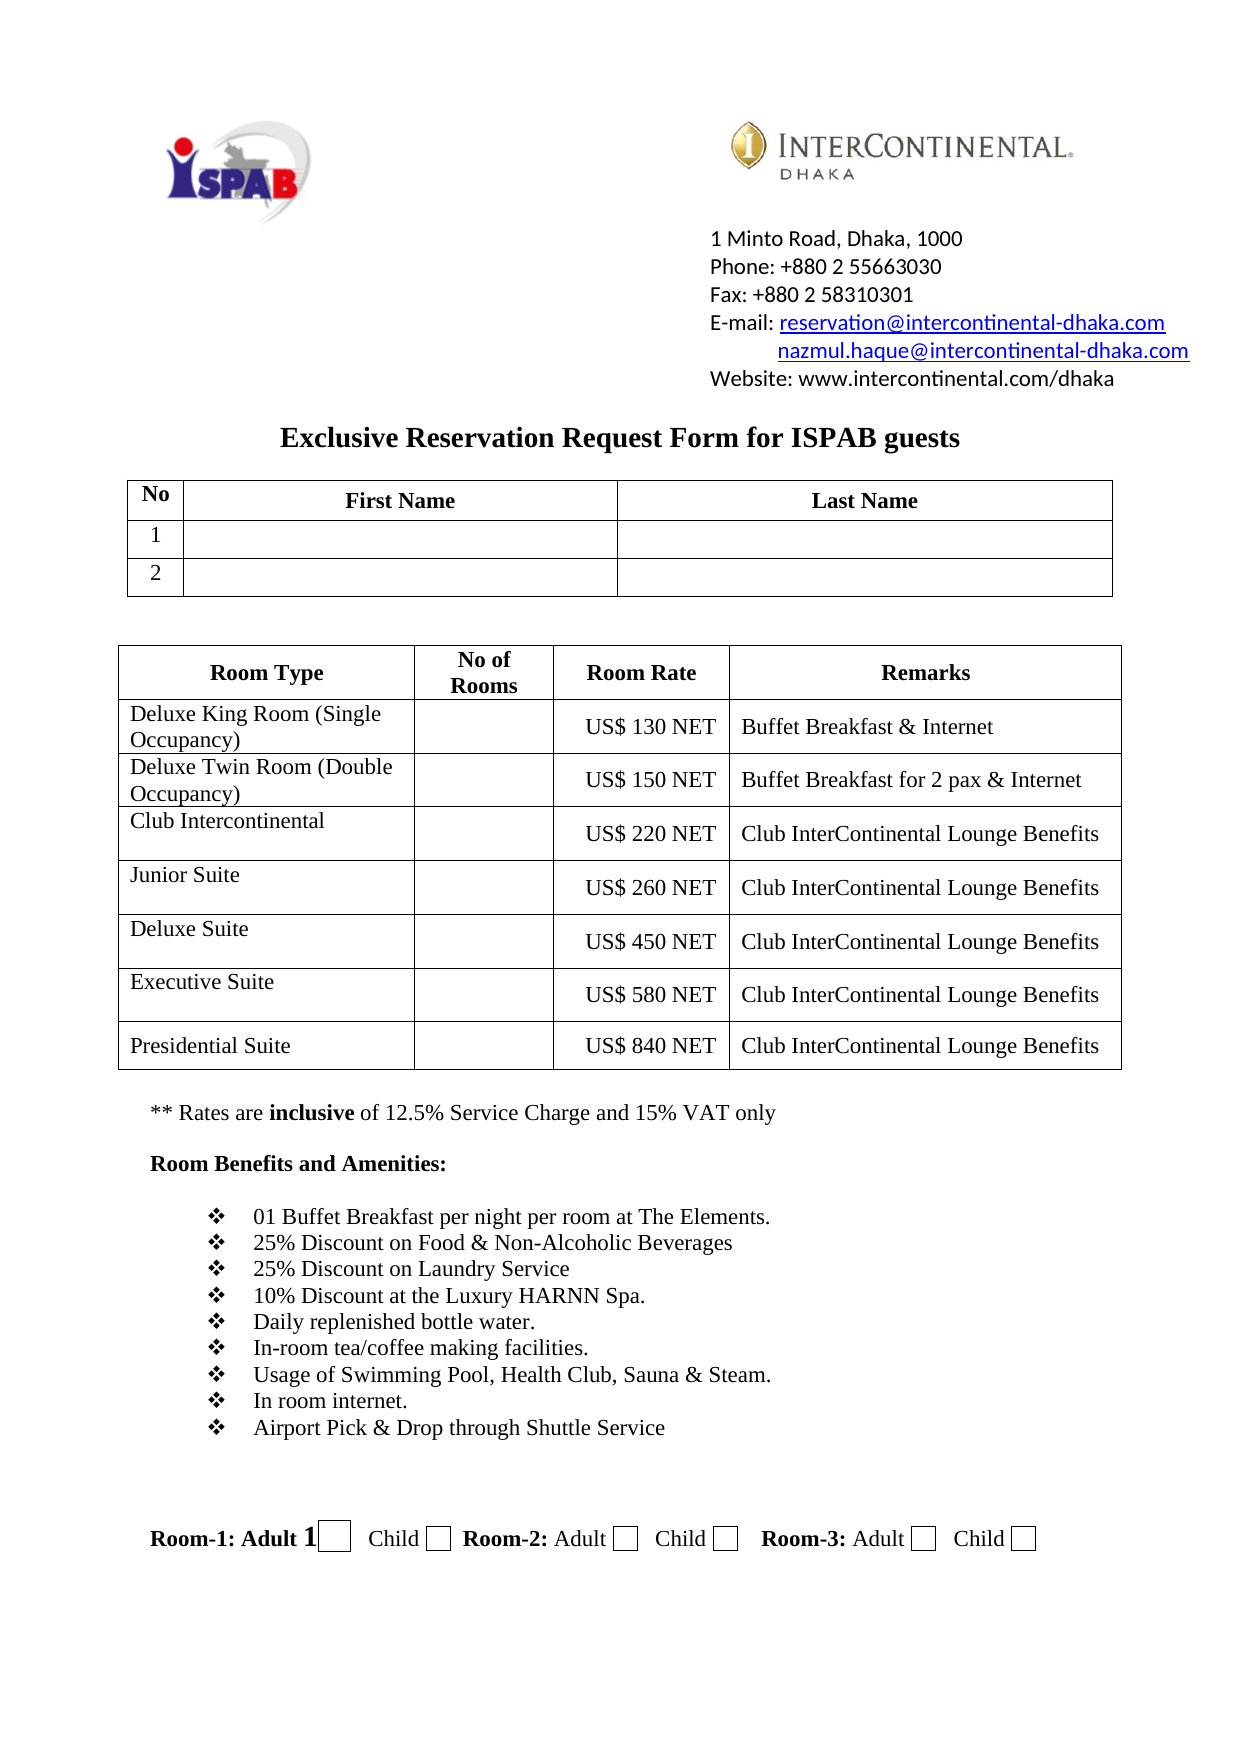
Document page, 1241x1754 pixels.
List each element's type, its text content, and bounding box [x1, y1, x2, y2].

table_header No [128, 481, 183, 520]
text Room-1: Adult 1 Child Room-2: Adult Child Room-3: Adult Child [150, 1519, 1090, 1552]
table_cell [415, 1022, 553, 1069]
table_header Room Rate [554, 646, 729, 699]
table_cell US$ 450 NET [554, 915, 729, 967]
text Room Benefits and Amenities: [150, 1150, 1090, 1176]
picture [714, 112, 1090, 188]
table_cell US$ 260 NET [554, 861, 729, 914]
table_header Last Name [618, 481, 1112, 520]
table_header Room Type [119, 646, 414, 699]
list 01 Buffet Breakfast per night per room at The Elements. [206, 1203, 1090, 1229]
table_header Remarks [730, 646, 1121, 699]
table_cell 1 [128, 521, 183, 558]
table_cell Club InterContinental Lounge Benefits [730, 915, 1121, 967]
list In-room tea/coffee making facilities. [206, 1334, 1090, 1361]
list 10% Discount at the Luxury HARNN Spa. [206, 1282, 1090, 1308]
text ** Rates are inclusive of 12.5% Service Charge and 15% VAT only [150, 1070, 1090, 1125]
table_cell Club InterContinental Lounge Benefits [730, 861, 1121, 914]
list 25% Discount on Laundry Service [206, 1255, 1090, 1282]
table_cell Buffet Breakfast & Internet [730, 700, 1121, 752]
table_cell US$ 150 NET [554, 754, 729, 806]
picture [150, 112, 337, 230]
table_header First Name [184, 481, 617, 520]
table_cell [415, 754, 553, 806]
table_cell Deluxe King Room (Single Occupancy) [119, 700, 414, 752]
table_cell [618, 521, 1112, 558]
table_cell Deluxe Suite [119, 915, 414, 967]
table_cell [618, 559, 1112, 596]
table_cell US$ 840 NET [554, 1022, 729, 1069]
table_cell US$ 130 NET [554, 700, 729, 752]
table_cell Executive Suite [119, 969, 414, 1021]
list Usage of Swimming Pool, Health Club, Sauna & Steam. [206, 1361, 1090, 1387]
table_cell [415, 861, 553, 914]
table_cell US$ 580 NET [554, 969, 729, 1021]
table_cell Club InterContinental Lounge Benefits [730, 1022, 1121, 1069]
table_cell US$ 220 NET [554, 807, 729, 860]
table_cell 2 [128, 559, 183, 596]
table_header No of Rooms [415, 646, 553, 699]
list Airport Pick & Drop through Shuttle Service [206, 1413, 1090, 1440]
table_cell Deluxe Twin Room (Double Occupancy) [119, 754, 414, 806]
list In room internet. [206, 1387, 1090, 1413]
list Daily replenished bottle water. [206, 1308, 1090, 1334]
table_cell [415, 700, 553, 752]
table_cell [415, 969, 553, 1021]
table_cell Presidential Suite [119, 1022, 414, 1069]
table_cell Club Intercontinental [119, 807, 414, 860]
list 25% Discount on Food & Non-Alcoholic Beverages [206, 1229, 1090, 1255]
table_cell [415, 807, 553, 860]
text Exclusive Reservation Request Form for ISPAB guests [150, 420, 1090, 454]
table_cell Buffet Breakfast for 2 pax & Internet [730, 754, 1121, 806]
table_cell [184, 521, 617, 558]
table_cell [184, 559, 617, 596]
table_cell [415, 915, 553, 967]
table_cell Club InterContinental Lounge Benefits [730, 807, 1121, 860]
table_cell Junior Suite [119, 861, 414, 914]
table_cell Club InterContinental Lounge Benefits [730, 969, 1121, 1021]
